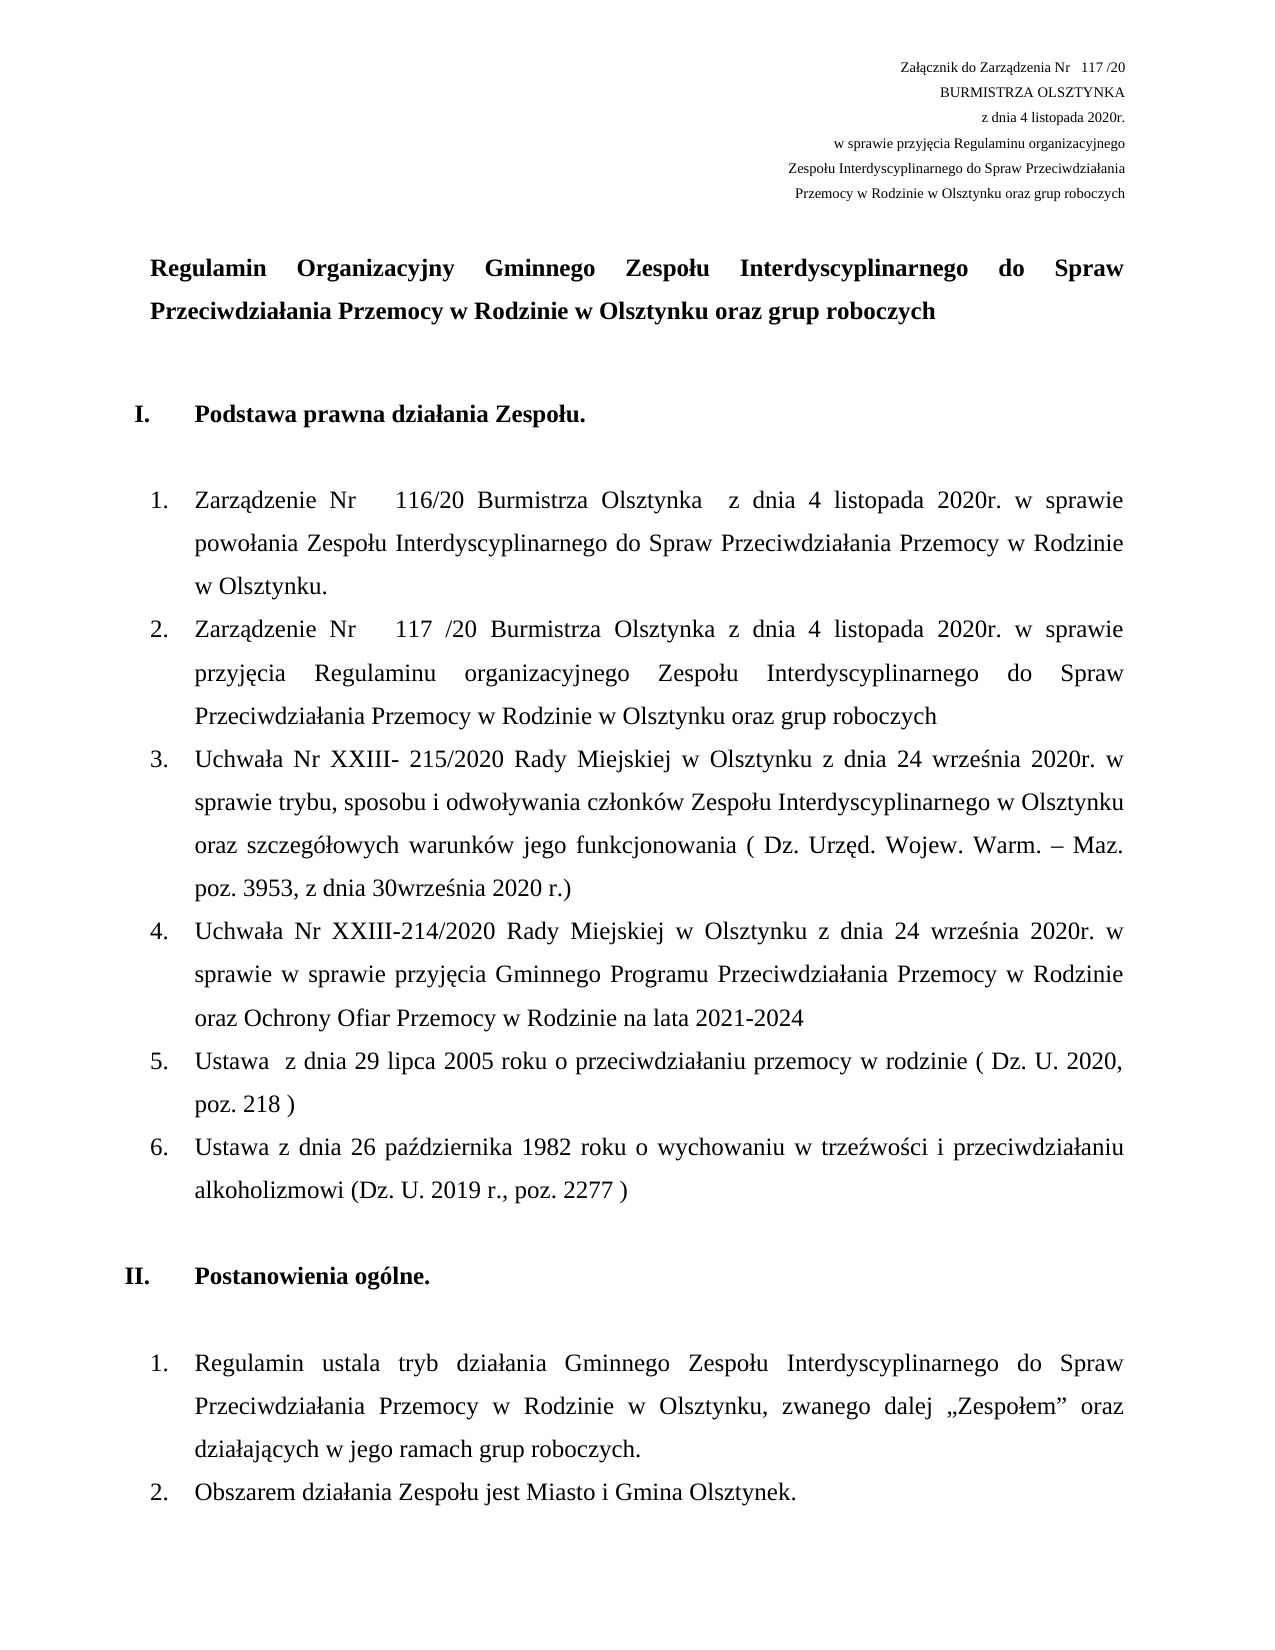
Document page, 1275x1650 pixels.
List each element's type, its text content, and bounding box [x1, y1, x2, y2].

list Uchwała Nr XXIII- 215/2020 Rady Miejskiej w Olsztynku z dnia 24 września 2020r. w sprawie trybu, sposobu i odwoływania członków Zespołu Interdyscyplinarnego w Olsztynku oraz szczegółowych warunków jego funkcjonowania ( Dz. Urzęd. Wojew. Warm. – Maz. poz. 3953, z dnia 30września 2020 r.) [150, 744, 1125, 902]
list Obszarem działania Zespołu jest Miasto i Gmina Olsztynek. [150, 1477, 1125, 1506]
list Postanowienia ogólne. [150, 1261, 1125, 1290]
text Regulamin Organizacyjny Gminnego Zespołu Interdyscyplinarnego do Spraw Przeciwdziałania Przemocy w Rodzinie w Olsztynku oraz grup roboczych [150, 253, 1125, 325]
list Zarządzenie Nr 117 /20 Burmistrza Olsztynka z dnia 4 listopada 2020r. w sprawie przyjęcia Regulaminu organizacyjnego Zespołu Interdyscyplinarnego do Spraw Przeciwdziałania Przemocy w Rodzinie w Olsztynku oraz grup roboczych [150, 614, 1125, 729]
list Uchwała Nr XXIII-214/2020 Rady Miejskiej w Olsztynku z dnia 24 września 2020r. w sprawie w sprawie przyjęcia Gminnego Programu Przeciwdziałania Przemocy w Rodzinie oraz Ochrony Ofiar Przemocy w Rodzinie na lata 2021-2024 [150, 916, 1125, 1031]
text w sprawie przyjęcia Regulaminu organizacyjnego [150, 134, 1125, 151]
text Załącznik do Zarządzenia Nr 117 /20 [150, 59, 1125, 76]
list Ustawa z dnia 26 października 1982 roku o wychowaniu w trzeźwości i przeciwdziałaniu alkoholizmowi (Dz. U. 2019 r., poz. 2277 ) [150, 1132, 1125, 1204]
list Ustawa z dnia 29 lipca 2005 roku o przeciwdziałaniu przemocy w rodzinie ( Dz. U. 2020, poz. 218 ) [150, 1046, 1125, 1118]
list Zarządzenie Nr 116/20 Burmistrza Olsztynka z dnia 4 listopada 2020r. w sprawie powołania Zespołu Interdyscyplinarnego do Spraw Przeciwdziałania Przemocy w Rodzinie w Olsztynku. [150, 485, 1125, 600]
text z dnia 4 listopada 2020r. [150, 109, 1125, 126]
text BURMISTRZA OLSZTYNKA [150, 84, 1125, 101]
text Przemocy w Rodzinie w Olsztynku oraz grup roboczych [150, 184, 1125, 201]
list Podstawa prawna działania Zespołu. [150, 399, 1125, 428]
list Regulamin ustala tryb działania Gminnego Zespołu Interdyscyplinarnego do Spraw Przeciwdziałania Przemocy w Rodzinie w Olsztynku, zwanego dalej „Zespołem” oraz działających w jego ramach grup roboczych. [150, 1348, 1125, 1463]
text Zespołu Interdyscyplinarnego do Spraw Przeciwdziałania [150, 159, 1125, 176]
